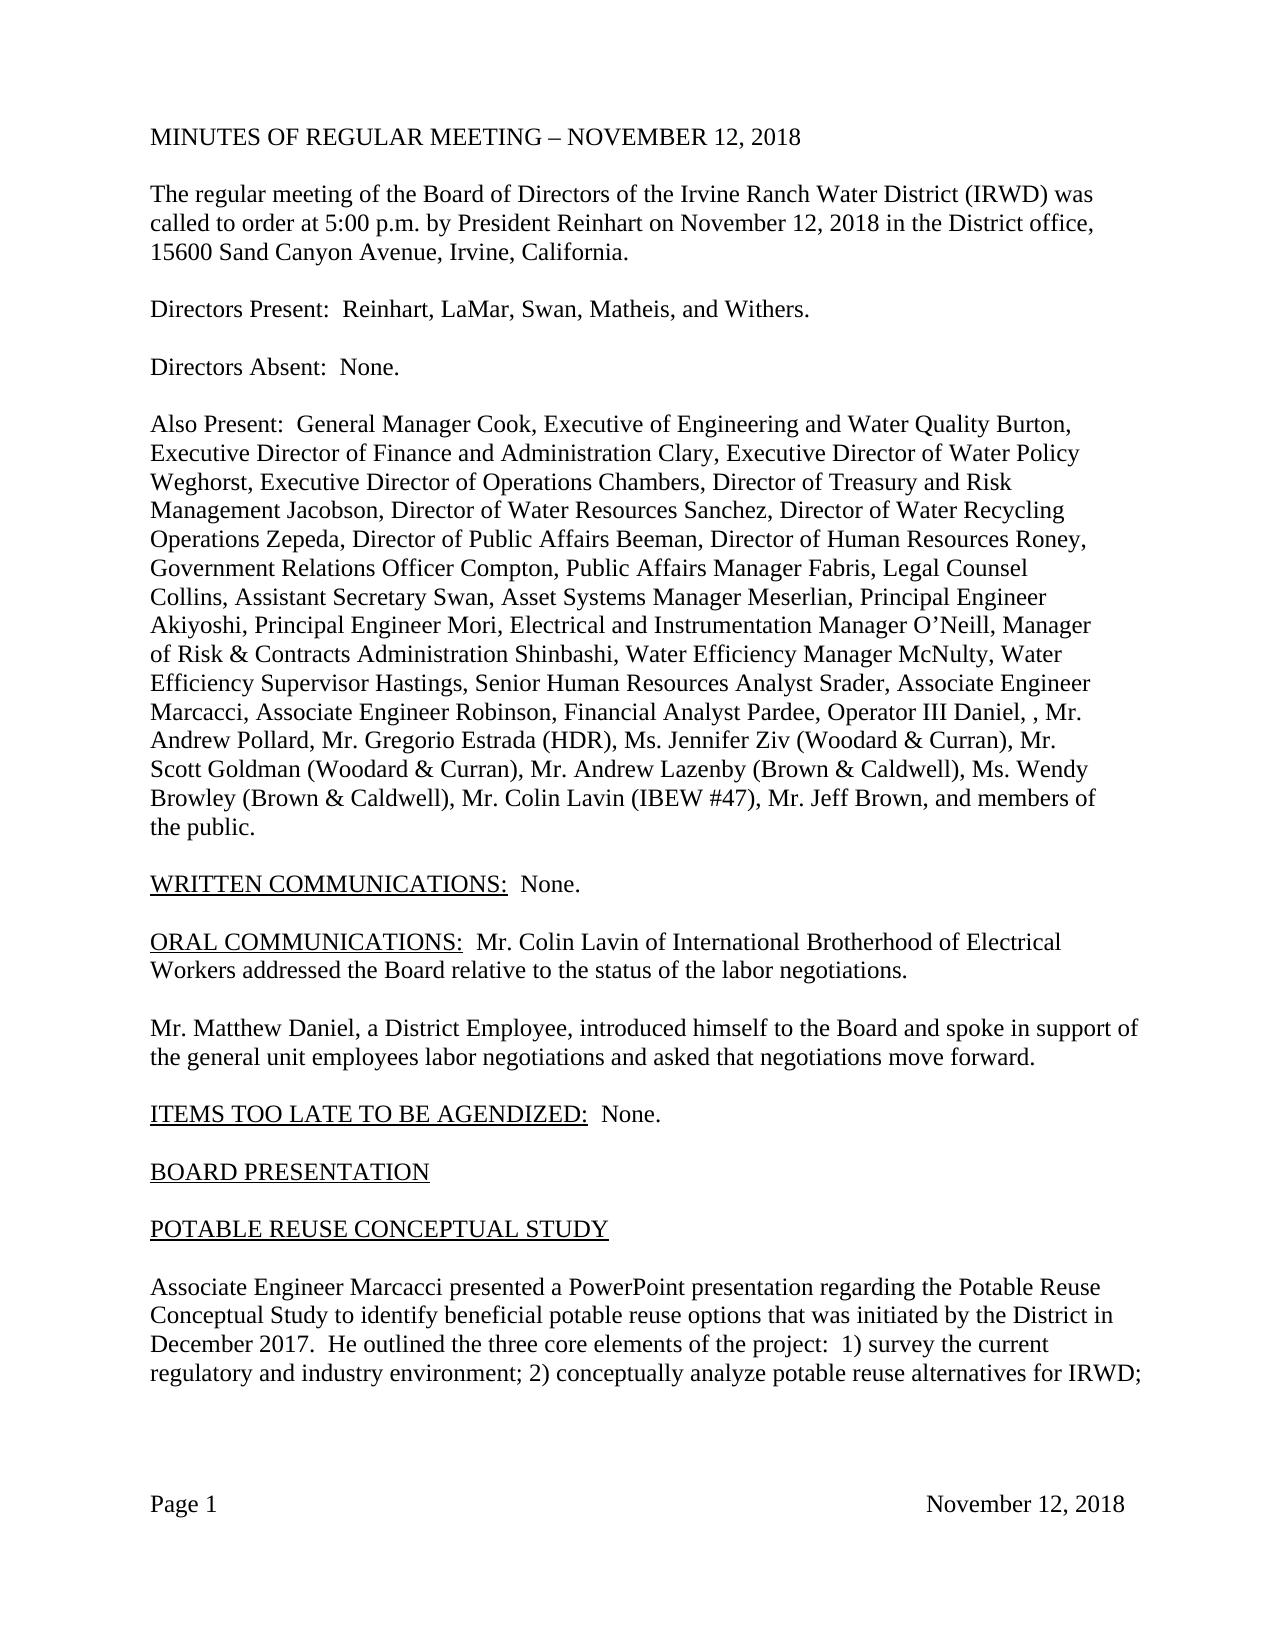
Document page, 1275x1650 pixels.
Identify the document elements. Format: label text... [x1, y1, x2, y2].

text ITEMS TOO LATE TO BE AGENDIZED: None. [150, 1099, 1153, 1128]
text The regular meeting of the Board of Directors of the Irvine Ranch Water District (IRWD) was called to order at 5:00 p.m. by President Reinhart on November 12, 2018 in the District office, 15600 Sand Canyon Avenue, Irvine, California. [150, 179, 1125, 266]
list ORAL COMMUNICATIONS: Mr. Colin Lavin of International Brotherhood of Electrical Workers addressed the Board relative to the status of the labor negotiations. [150, 927, 1153, 984]
text MINUTES OF REGULAR MEETING – NOVEMBER 12, 2018 [150, 122, 1200, 151]
list WRITTEN COMMUNICATIONS: None. [150, 869, 1153, 898]
text BOARD PRESENTATION [150, 1157, 1144, 1186]
text POTABLE REUSE CONCEPTUAL STUDY [150, 1214, 1144, 1243]
text Directors Absent: None. [150, 352, 1200, 381]
list Mr. Matthew Daniel, a District Employee, introduced himself to the Board and spoke in support of the general unit employees labor negotiations and asked that negotiations move forward. [150, 1013, 1153, 1071]
text Also Present: General Manager Cook, Executive of Engineering and Water Quality Burton, Executive Director of Finance and Administration Clary, Executive Director of Water Policy Weghorst, Executive Director of Operations Chambers, Director of Treasury and Risk Management Jacobson, Director of Water Resources Sanchez, Director of Water Recycling Operations Zepeda, Director of Public Affairs Beeman, Director of Human Resources Roney, Government Relations Officer Compton, Public Affairs Manager Fabris, Legal Counsel Collins, Assistant Secretary Swan, Asset Systems Manager Meserlian, Principal Engineer Akiyoshi, Principal Engineer Mori, Electrical and Instrumentation Manager O’Neill, Manager of Risk & Contracts Administration Shinbashi, Water Efficiency Manager McNulty, Water Efficiency Supervisor Hastings, Senior Human Resources Analyst Srader, Associate Engineer Marcacci, Associate Engineer Robinson, Financial Analyst Pardee, Operator III Daniel, , Mr. Andrew Pollard, Mr. Gregorio Estrada (HDR), Ms. Jennifer Ziv (Woodard & Curran), Mr. Scott Goldman (Woodard & Curran), Mr. Andrew Lazenby (Brown & Caldwell), Ms. Wendy Browley (Brown & Caldwell), Mr. Colin Lavin (IBEW #47), Mr. Jeff Brown, and members of the public. [150, 409, 1106, 841]
text Associate Engineer Marcacci presented a PowerPoint presentation regarding the Potable Reuse Conceptual Study to identify beneficial potable reuse options that was initiated by the District in December 2017. He outlined the three core elements of the project: 1) survey the current regulatory and industry environment; 2) conceptually analyze potable reuse alternatives for IRWD; [150, 1272, 1144, 1387]
text Directors Present: Reinhart, LaMar, Swan, Matheis, and Withers. [150, 294, 1200, 323]
